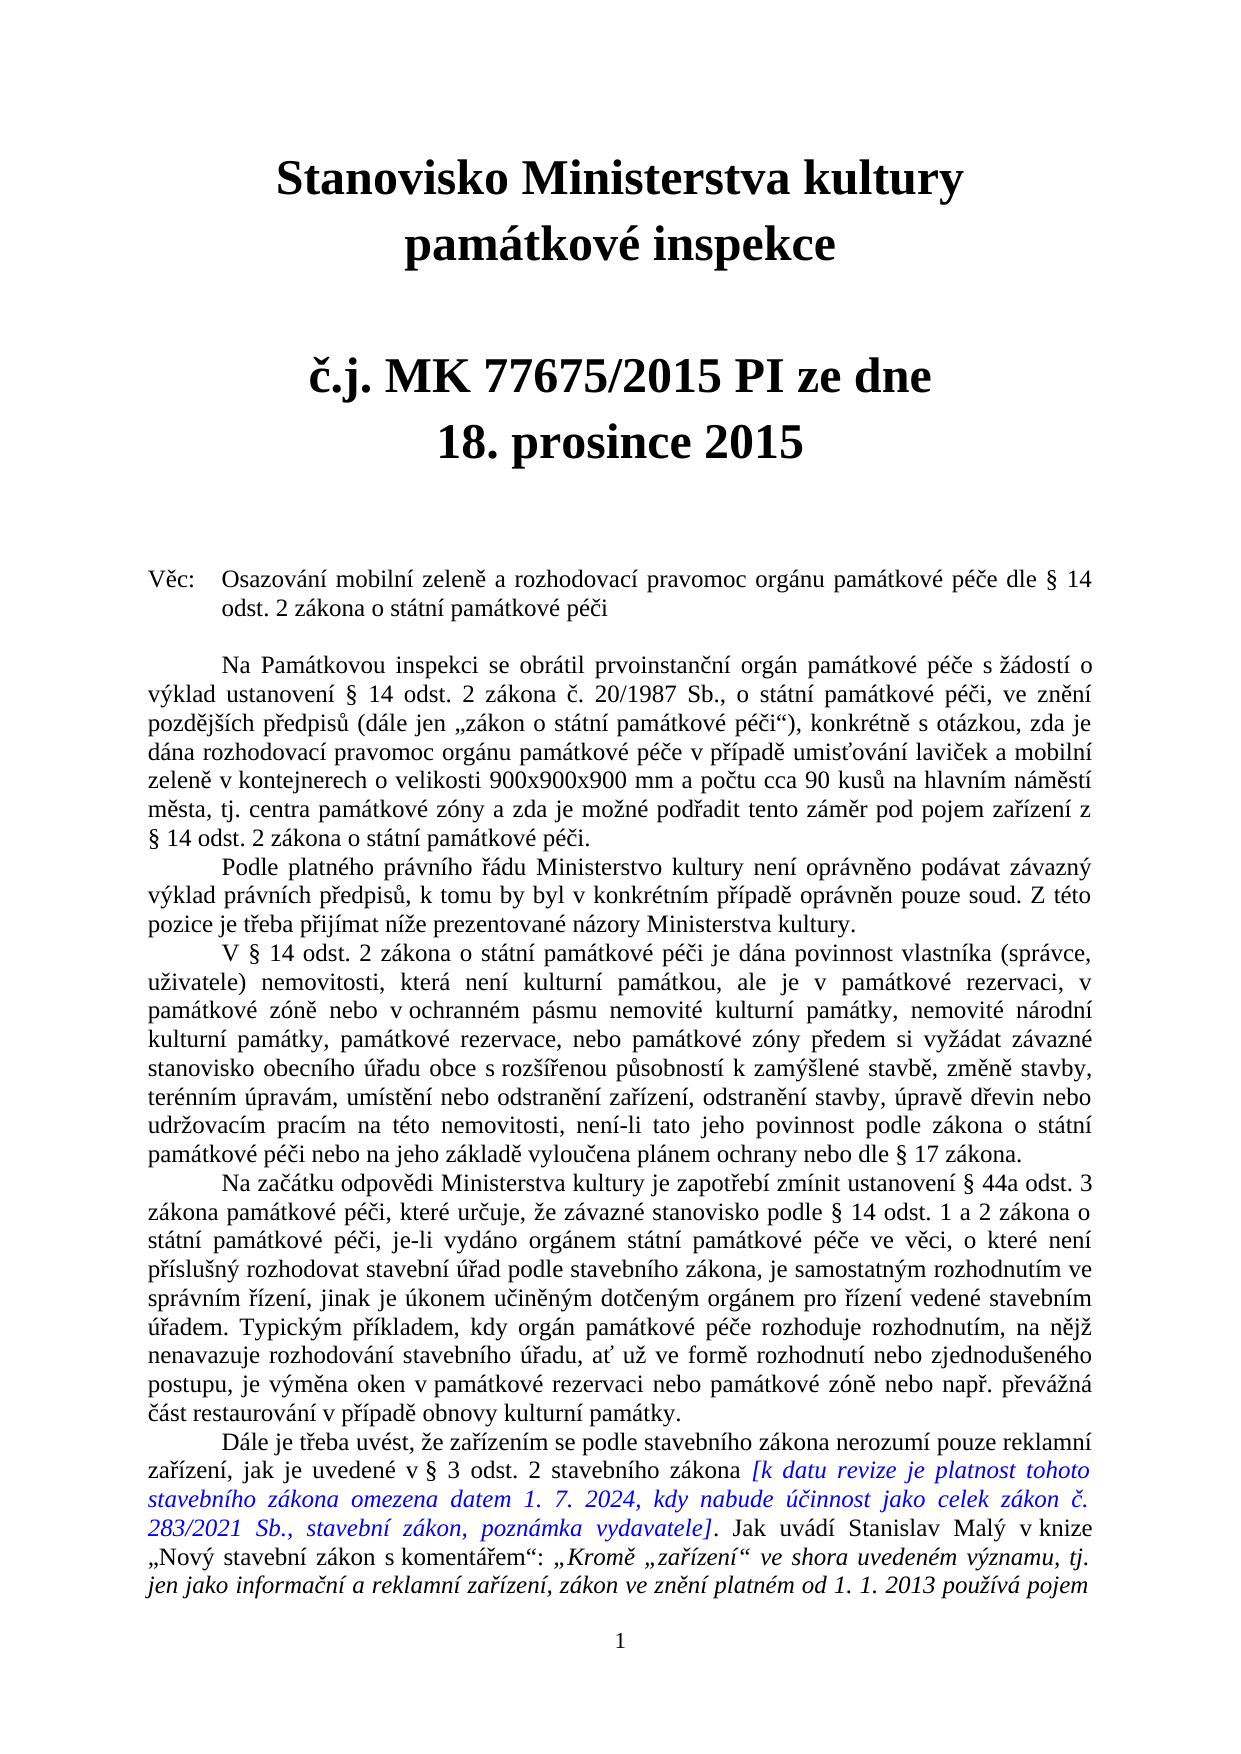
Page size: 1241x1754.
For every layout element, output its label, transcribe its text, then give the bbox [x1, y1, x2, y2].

text Stanovisko Ministerstva kultury [148, 148, 1093, 205]
text V § 14 odst. 2 zákona o státní památkové péči je dána povinnost vlastníka (správce, uživatele) nemovitosti, která není kulturní památkou, ale je v památkové rezervaci, v památkové zóně nebo v ochranném pásmu nemovité kulturní památky, nemovité národní kulturní památky, památkové rezervace, nebo památkové zóny předem si vyžádat závazné stanovisko obecního úřadu obce s rozšířenou působností k zamýšlené stavbě, změně stavby, terénním úpravám, umístění nebo odstranění zařízení, odstranění stavby, úpravě dřevin nebo udržovacím pracím na této nemovitosti, není-li tato jeho povinnost podle zákona o státní památkové péči nebo na jeho základě vyloučena plánem ochrany nebo dle § 17 zákona. [148, 938, 1093, 1168]
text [148, 1427, 1093, 1599]
text památkové inspekce [148, 214, 1093, 271]
text Podle platného právního řádu Ministerstvo kultury není oprávněno podávat závazný výklad právních předpisů, k tomu by byl v konkrétním případě oprávněn pouze soud. Z této pozice je třeba přijímat níže prezentované názory Ministerstva kultury. [148, 852, 1093, 938]
text Na Památkovou inspekci se obrátil prvoinstanční orgán památkové péče s žádostí o výklad ustanovení § 14 odst. 2 zákona č. 20/1987 Sb., o státní památkové péči, ve znění pozdějších předpisů (dále jen „zákon o státní památkové péči“), konkrétně s otázkou, zda je dána rozhodovací pravomoc orgánu památkové péče v případě umisťování laviček a mobilní zeleně v kontejnerech o velikosti 900x900x900 mm a počtu cca 90 kusů na hlavním náměstí města, tj. centra památkové zóny a zda je možné podřadit tento záměr pod pojem zařízení z § 14 odst. 2 zákona o státní památkové péči. [148, 650, 1093, 852]
text Věc: Osazování mobilní zeleně a rozhodovací pravomoc orgánu památkové péče dle § 14 odst. 2 zákona o státní památkové péči [148, 564, 1093, 622]
text č.j. MK 77675/2015 PI ze dne [148, 346, 1093, 403]
text Na začátku odpovědi Ministerstva kultury je zapotřebí zmínit ustanovení § 44a odst. 3 zákona památkové péči, které určuje, že závazné stanovisko podle § 14 odst. 1 a 2 zákona o státní památkové péči, je-li vydáno orgánem státní památkové péče ve věci, o které není příslušný rozhodovat stavební úřad podle stavebního zákona, je samostatným rozhodnutím ve správním řízení, jinak je úkonem učiněným dotčeným orgánem pro řízení vedené stavebním úřadem. Typickým příkladem, kdy orgán památkové péče rozhoduje rozhodnutím, na nějž nenavazuje rozhodování stavebního úřadu, ať už ve formě rozhodnutí nebo zjednodušeného postupu, je výměna oken v památkové rezervaci nebo památkové zóně nebo např. převážná část restaurování v případě obnovy kulturní památky. [148, 1168, 1093, 1427]
text 18. prosince 2015 [148, 412, 1093, 469]
